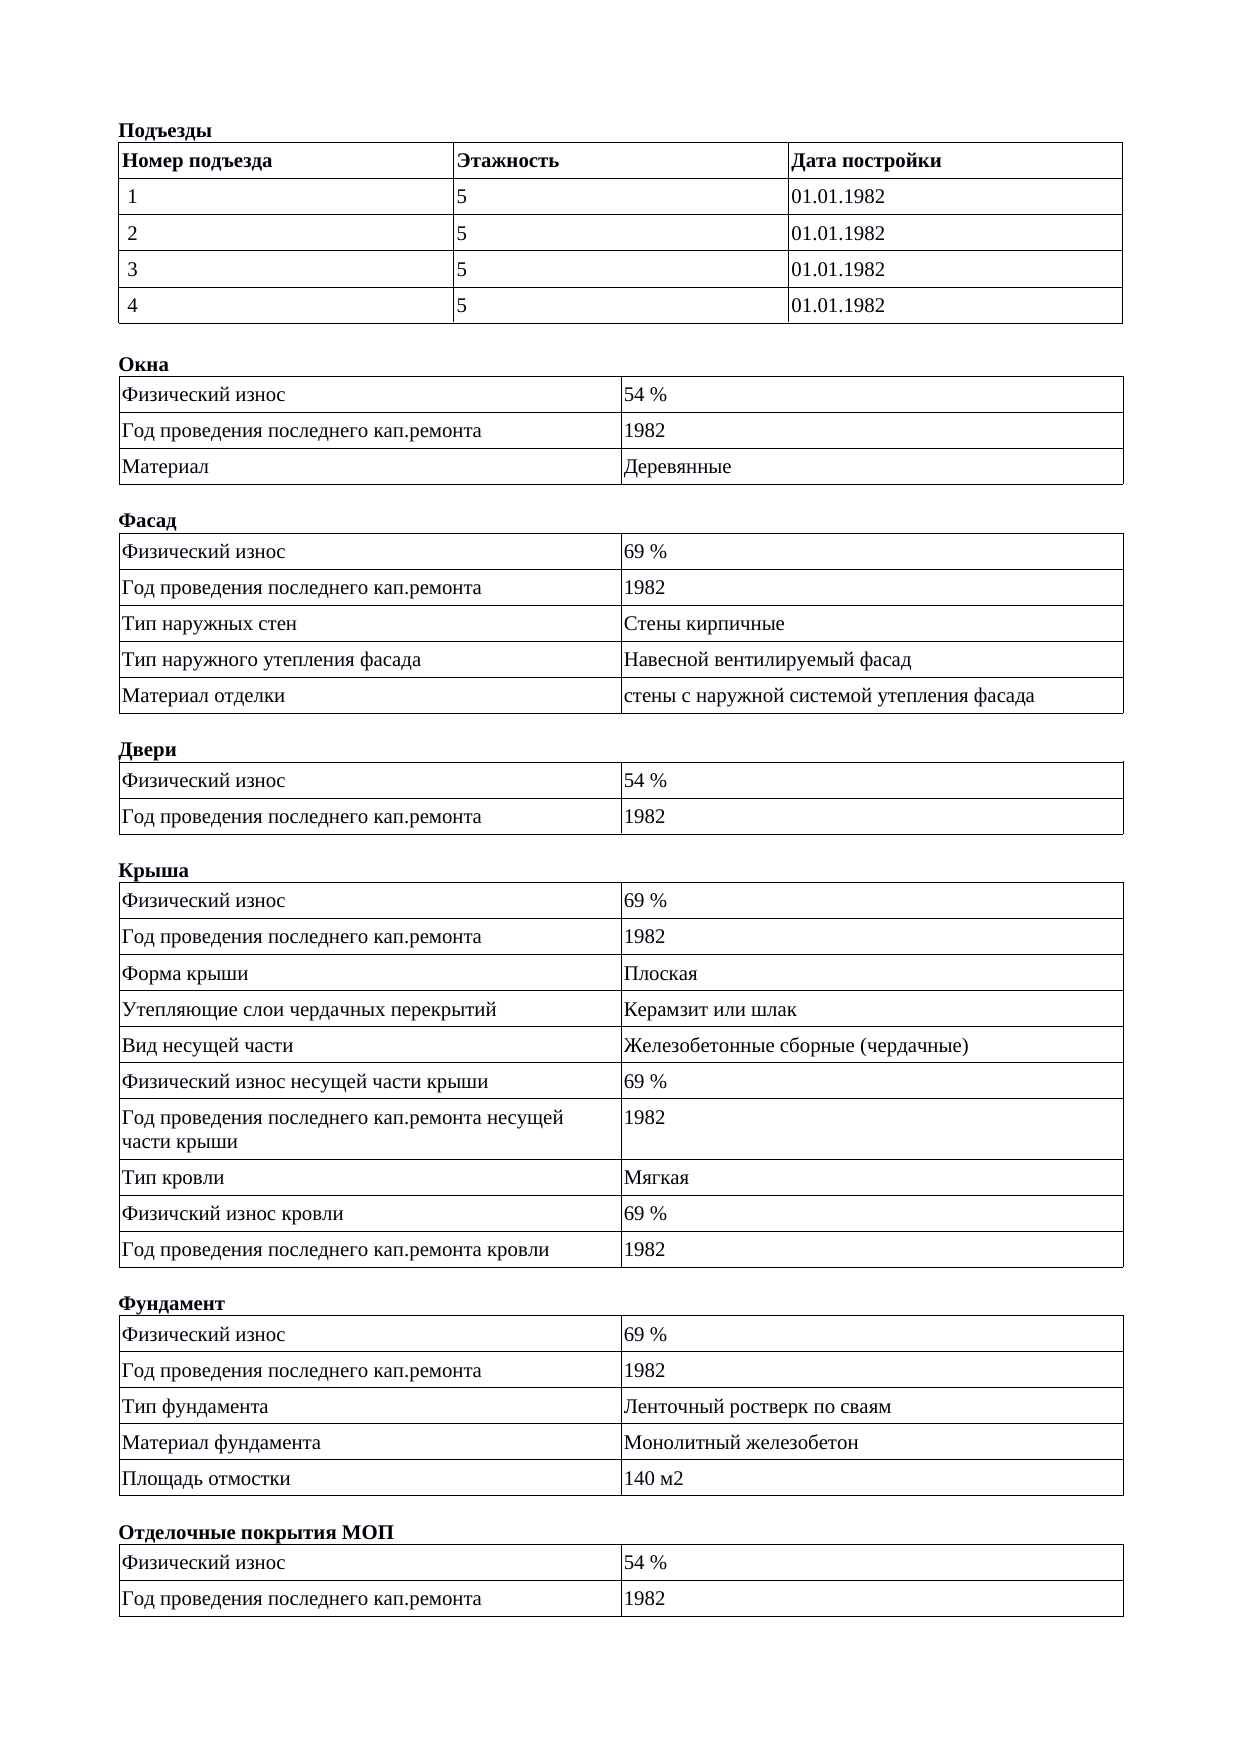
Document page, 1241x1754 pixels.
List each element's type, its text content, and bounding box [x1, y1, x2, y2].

table_cell стены с наружной системой утепления фасада [622, 678, 1123, 713]
table_cell 69 % [622, 1063, 1123, 1098]
table_cell Тип фундамента [120, 1388, 621, 1423]
table_header 54 % [622, 377, 1123, 412]
table_cell 5 [454, 251, 788, 286]
table_cell 69 % [622, 1196, 1123, 1231]
table_cell Материал фундамента [120, 1424, 621, 1459]
table_cell 4 [119, 288, 453, 322]
table_header 69 % [622, 883, 1123, 918]
table_cell 01.01.1982 [789, 251, 1122, 286]
table_cell 1982 [622, 1232, 1123, 1267]
table_header Этажность [454, 143, 788, 178]
table_cell Тип наружного утепления фасада [120, 642, 621, 677]
table_cell Год проведения последнего кап.ремонта [120, 1581, 621, 1616]
table_cell Тип кровли [120, 1160, 621, 1194]
table_cell Год проведения последнего кап.ремонта кровли [120, 1232, 621, 1267]
table_header Номер подъезда [119, 143, 453, 178]
text Отделочные покрытия МОП [118, 1496, 1122, 1544]
table_cell 1982 [622, 570, 1123, 604]
table_cell 1982 [622, 1352, 1123, 1387]
table_cell Год проведения последнего кап.ремонта [120, 570, 621, 604]
table_header 69 % [622, 1316, 1123, 1351]
table_cell Стены кирпичные [622, 606, 1123, 641]
table_header 54 % [622, 763, 1123, 797]
text Окна [118, 352, 1122, 376]
table_cell 3 [119, 251, 453, 286]
text Двери [118, 714, 1122, 761]
table_cell Год проведения последнего кап.ремонта [120, 799, 621, 833]
table_cell 5 [454, 215, 788, 250]
table_cell 1982 [622, 799, 1123, 833]
table_header 69 % [622, 534, 1123, 568]
table_cell Год проведения последнего кап.ремонта [120, 919, 621, 954]
table_cell 1982 [622, 1099, 1123, 1158]
table_cell 01.01.1982 [789, 179, 1122, 214]
table_cell Вид несущей части [120, 1027, 621, 1062]
table_cell Год проведения последнего кап.ремонта несущей части крыши [120, 1099, 621, 1158]
table_cell Деревянные [622, 449, 1123, 484]
table_cell Форма крыши [120, 955, 621, 990]
table_header Физический износ [120, 1316, 621, 1351]
text Фундамент [118, 1268, 1122, 1315]
table_cell 1982 [622, 413, 1123, 448]
table_cell 1982 [622, 919, 1123, 954]
table_cell Материал отделки [120, 678, 621, 713]
text Фасад [118, 508, 1122, 532]
table_header Физический износ [120, 534, 621, 568]
table_header Физический износ [120, 763, 621, 797]
table_cell 5 [454, 288, 788, 322]
table_header Физический износ [120, 1545, 621, 1580]
table_cell Утепляющие слои чердачных перекрытий [120, 991, 621, 1026]
table_cell Железобетонные сборные (чердачные) [622, 1027, 1123, 1062]
table_cell Материал [120, 449, 621, 484]
table_cell 5 [454, 179, 788, 214]
table_header 54 % [622, 1545, 1123, 1580]
table_cell 2 [119, 215, 453, 250]
table_cell 140 м2 [622, 1460, 1123, 1495]
table_cell Тип наружных стен [120, 606, 621, 641]
table_cell 1982 [622, 1581, 1123, 1616]
table_header Физический износ [120, 883, 621, 918]
table_cell 1 [119, 179, 453, 214]
table_cell Навесной вентилируемый фасад [622, 642, 1123, 677]
table_cell Монолитный железобетон [622, 1424, 1123, 1459]
table_header Физический износ [120, 377, 621, 412]
table_cell 01.01.1982 [789, 215, 1122, 250]
table_cell Керамзит или шлак [622, 991, 1123, 1026]
text Подъезды [118, 118, 1122, 142]
table_cell Физический износ несущей части крыши [120, 1063, 621, 1098]
table_cell Площадь отмостки [120, 1460, 621, 1495]
text Крыша [118, 835, 1122, 882]
table_cell Год проведения последнего кап.ремонта [120, 1352, 621, 1387]
table_cell Физичский износ кровли [120, 1196, 621, 1231]
table_cell Ленточный ростверк по сваям [622, 1388, 1123, 1423]
table_cell 01.01.1982 [789, 288, 1122, 322]
table_cell Мягкая [622, 1160, 1123, 1194]
table_header Дата постройки [789, 143, 1122, 178]
table_cell Год проведения последнего кап.ремонта [120, 413, 621, 448]
table_cell Плоская [622, 955, 1123, 990]
